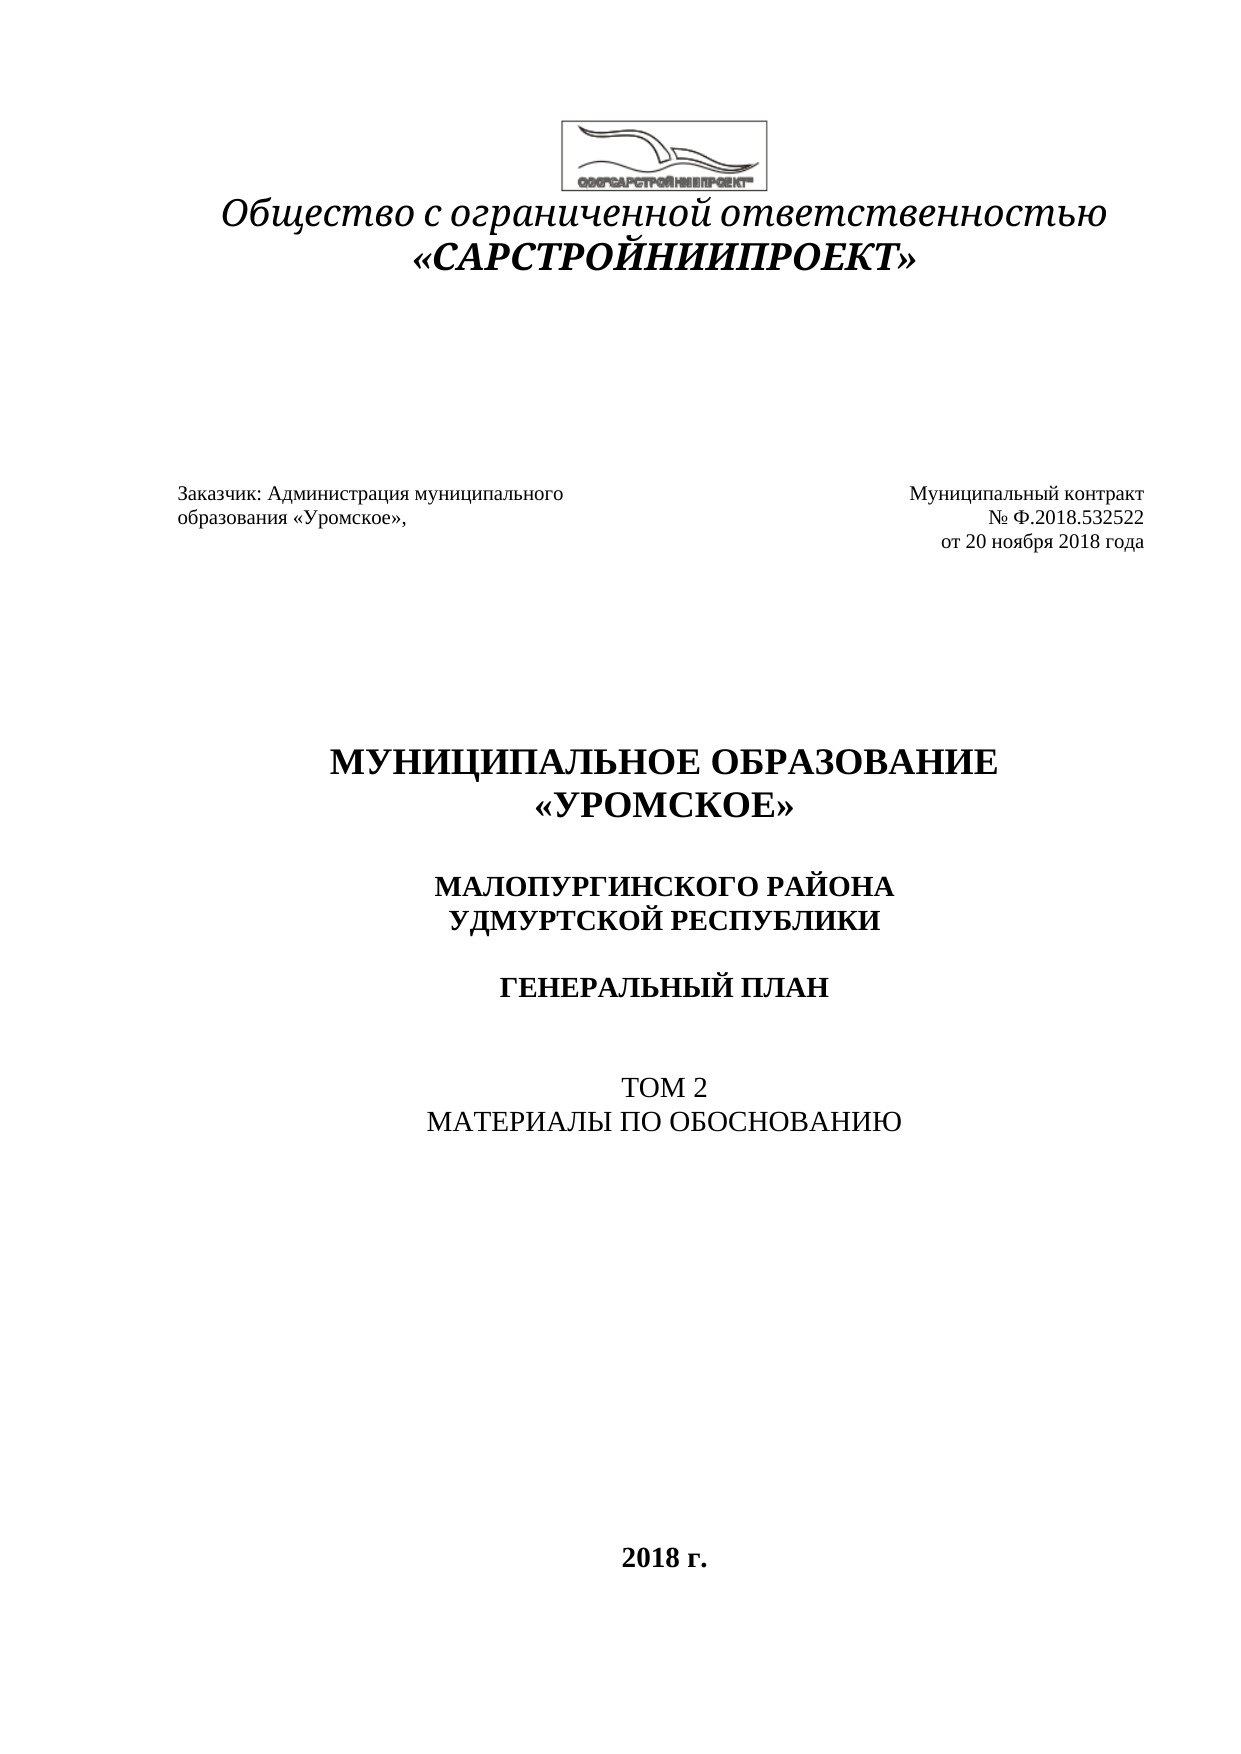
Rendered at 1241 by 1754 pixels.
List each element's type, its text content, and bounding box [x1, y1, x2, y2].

text ГЕНЕРАЛЬНЫЙ ПЛАН [177, 970, 1152, 1003]
table_header Заказчик: Администрация муниципального образования «Уромское», [166, 481, 697, 553]
text ТОМ 2 [177, 1070, 1152, 1104]
text «САРСТРОЙНИИПРОЕКТ» [177, 236, 1152, 279]
table_header Муниципальный контракт № Ф.2018.532522 от 20 ноября 2018 года [698, 481, 1155, 553]
text УДМУРТСКОЙ РЕСПУБЛИКИ [177, 903, 1152, 936]
text Общество с ограниченной ответственностью [177, 193, 1152, 236]
text МАЛОПУРГИНСКОГО РАЙОНА [177, 869, 1152, 903]
text 2018 г. [177, 1540, 1152, 1573]
text МУНИЦИПАЛЬНОЕ ОБРАЗОВАНИЕ [177, 740, 1152, 783]
text «УРОМСКОЕ» [177, 783, 1152, 826]
text МАТЕРИАЛЫ ПО ОБОСНОВАНИЮ [177, 1104, 1152, 1137]
